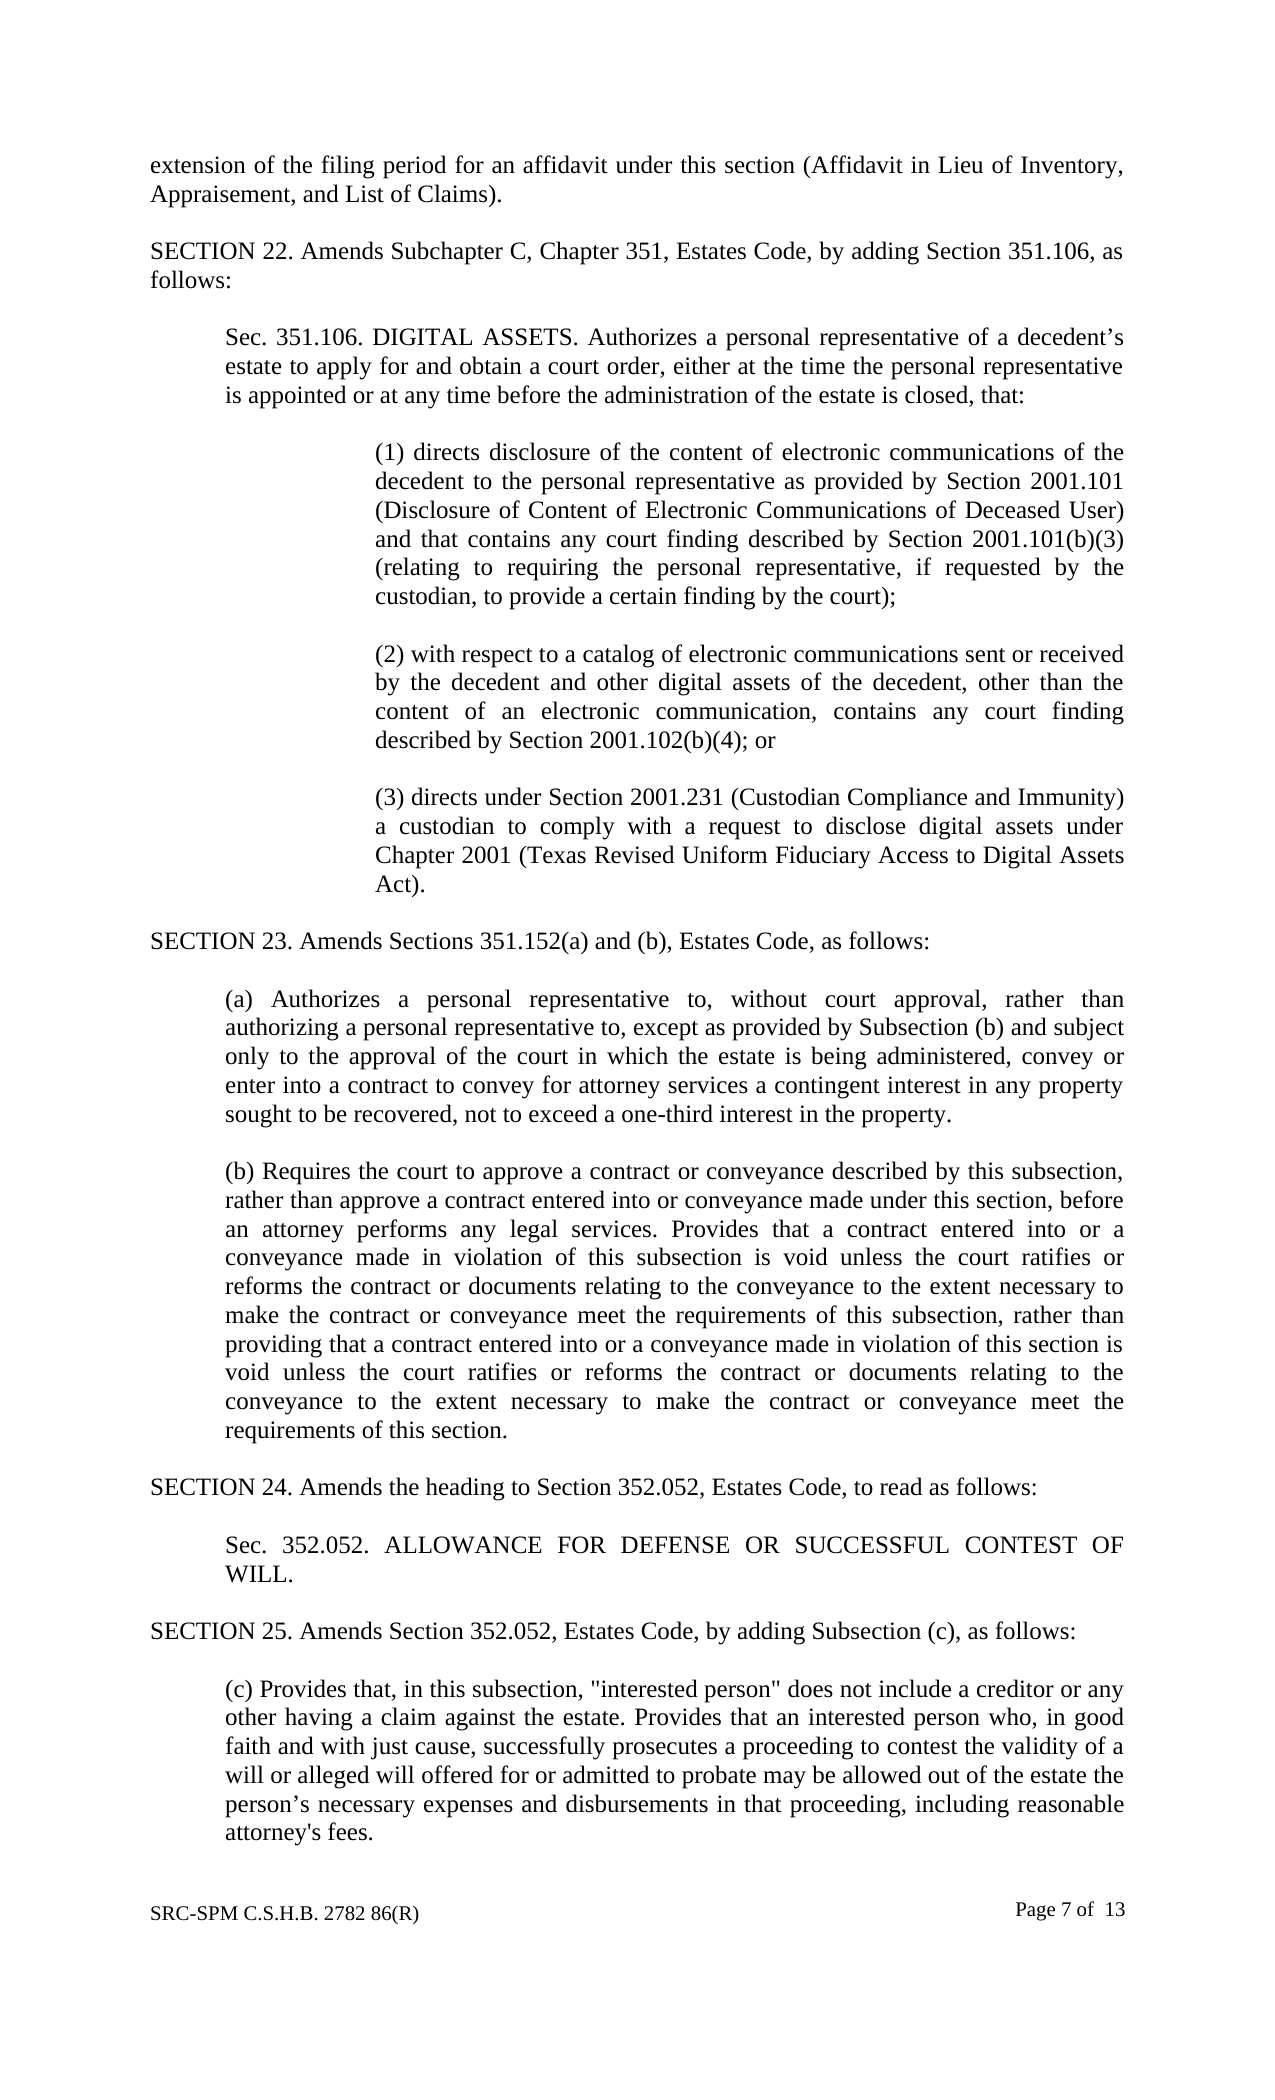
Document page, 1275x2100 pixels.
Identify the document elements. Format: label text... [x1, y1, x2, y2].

text SECTION 24. Amends the heading to Section 352.052, Estates Code, to read as follows: [150, 1472, 1125, 1501]
text (b) Requires the court to approve a contract or conveyance described by this subsection, rather than approve a contract entered into or conveyance made under this section, before an attorney performs any legal services. Provides that a contract entered into or a conveyance made in violation of this subsection is void unless the court ratifies or reforms the contract or documents relating to the conveyance to the extent necessary to make the contract or conveyance meet the requirements of this subsection, rather than providing that a contract entered into or a conveyance made in violation of this section is void unless the court ratifies or reforms the contract or documents relating to the conveyance to the extent necessary to make the contract or conveyance meet the requirements of this section. [225, 1156, 1125, 1444]
text Sec. 352.052. ALLOWANCE FOR DEFENSE OR SUCCESSFUL CONTEST OF WILL. [225, 1530, 1125, 1587]
text (2) with respect to a catalog of electronic communications sent or received by the decedent and other digital assets of the decedent, other than the content of an electronic communication, contains any court finding described by Section 2001.102(b)(4); or [375, 639, 1125, 754]
text Sec. 351.106. DIGITAL ASSETS. Authorizes a personal representative of a decedent’s estate to apply for and obtain a court order, either at the time the personal representative is appointed or at any time before the administration of the estate is closed, that: [225, 322, 1125, 409]
text SECTION 22. Amends Subchapter C, Chapter 351, Estates Code, by adding Section 351.106, as follows: [150, 236, 1125, 294]
text (c) Provides that, in this subsection, "interested person" does not include a creditor or any other having a claim against the estate. Provides that an interested person who, in good faith and with just cause, successfully prosecutes a proceeding to contest the validity of a will or alleged will offered for or admitted to probate may be allowed out of the estate the person’s necessary expenses and disbursements in that proceeding, including reasonable attorney's fees. [225, 1674, 1125, 1846]
text SECTION 25. Amends Section 352.052, Estates Code, by adding Subsection (c), as follows: [150, 1616, 1125, 1645]
text (1) directs disclosure of the content of electronic communications of the decedent to the personal representative as provided by Section 2001.101 (Disclosure of Content of Electronic Communications of Deceased User) and that contains any court finding described by Section 2001.101(b)(3) (relating to requiring the personal representative, if requested by the custodian, to provide a certain finding by the court); [375, 437, 1125, 610]
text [150, 150, 1125, 207]
text SECTION 23. Amends Sections 351.152(a) and (b), Estates Code, as follows: [150, 926, 1125, 955]
text (a) Authorizes a personal representative to, without court approval, rather than authorizing a personal representative to, except as provided by Subsection (b) and subject only to the approval of the court in which the estate is being administered, convey or enter into a contract to convey for attorney services a contingent interest in any property sought to be recovered, not to exceed a one-third interest in the property. [225, 984, 1125, 1127]
text (3) directs under Section 2001.231 (Custodian Compliance and Immunity) a custodian to comply with a request to disclose digital assets under Chapter 2001 (Texas Revised Uniform Fiduciary Access to Digital Assets Act). [375, 782, 1125, 897]
